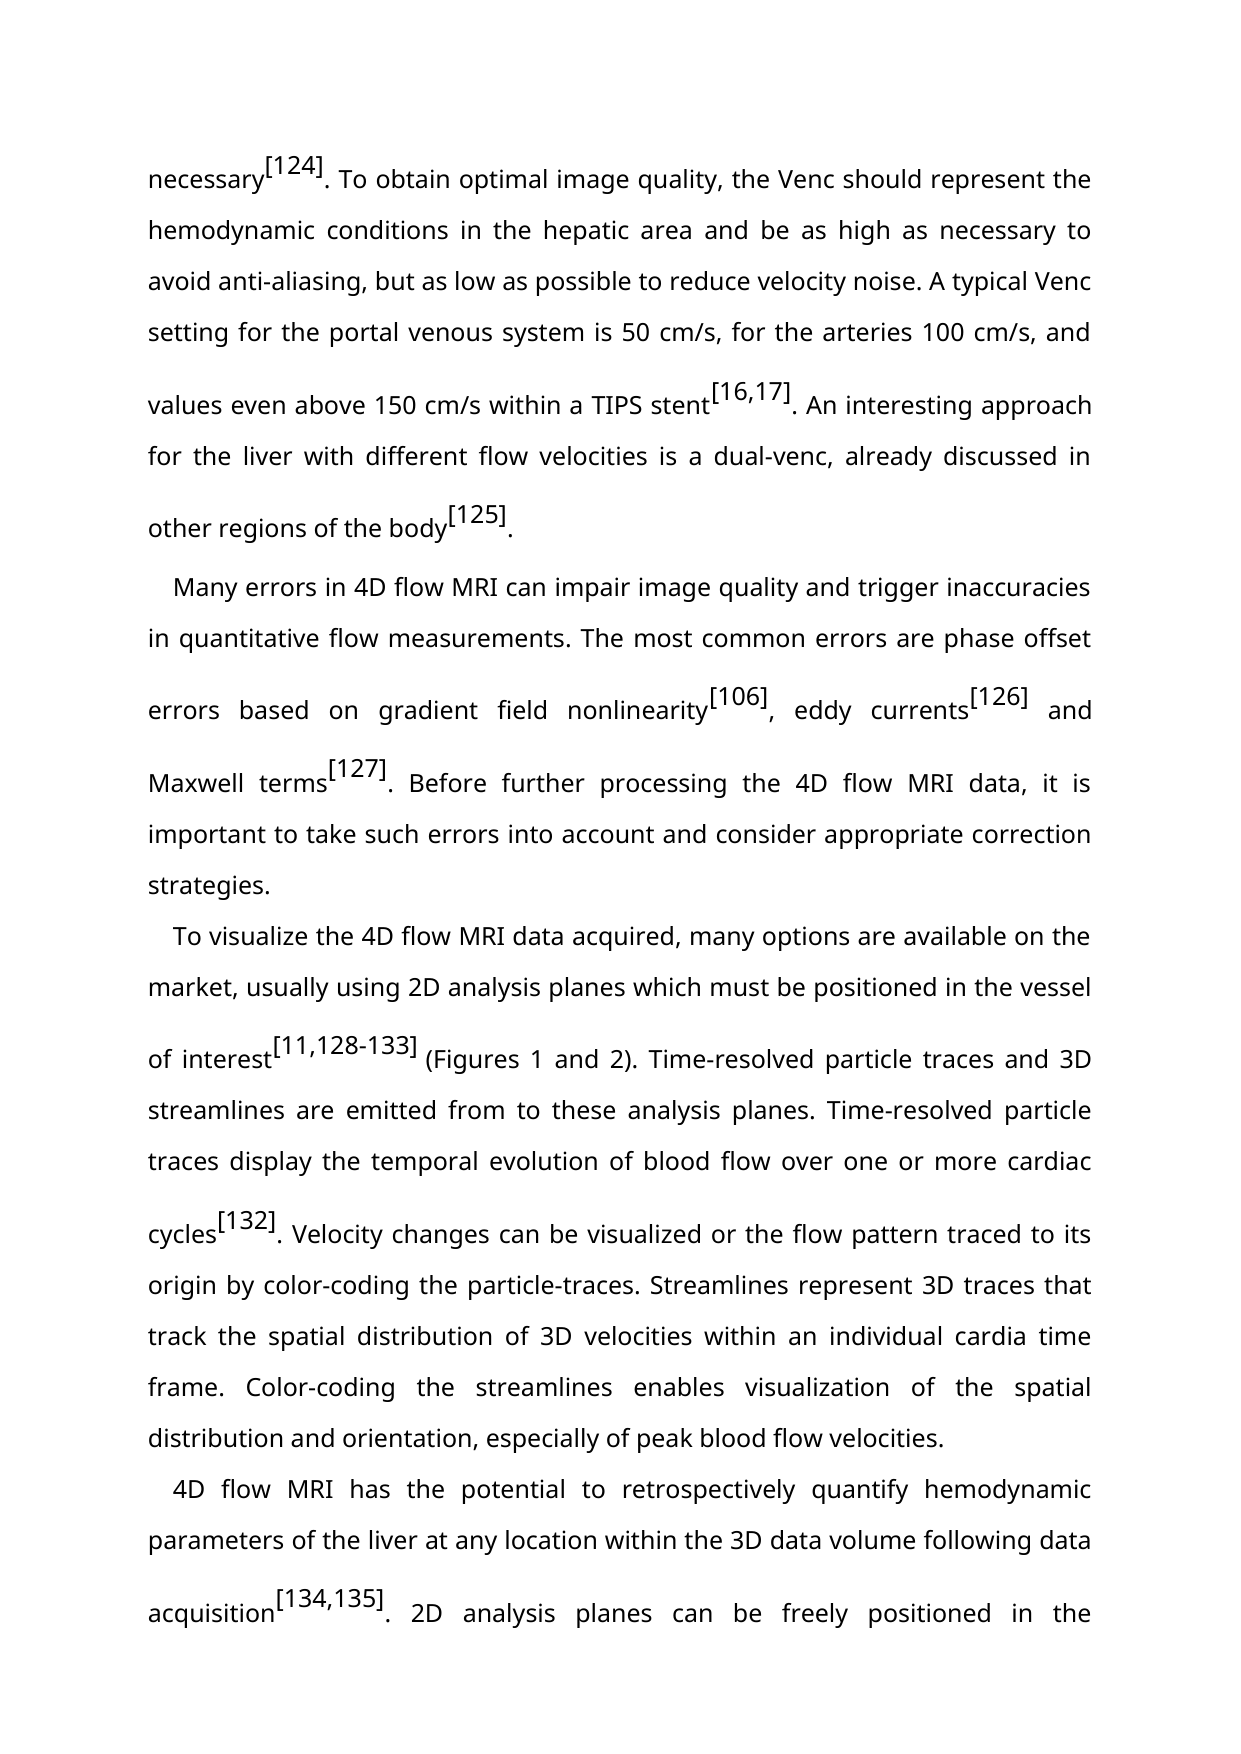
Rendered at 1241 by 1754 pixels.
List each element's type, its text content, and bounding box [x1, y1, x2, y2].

text Many errors in 4D flow MRI can impair image quality and trigger inaccuracies in quantitative flow measurements. The most common errors are phase offset errors based on gradient field nonlinearity[106], eddy currents[126] and Maxwell terms[127]. Before further processing the 4D flow MRI data, it is important to take such errors into account and consider appropriate correction strategies. [148, 569, 1093, 901]
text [148, 1472, 1093, 1629]
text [148, 148, 1093, 545]
text To visualize the 4D flow MRI data acquired, many options are available on the market, usually using 2D analysis planes which must be positioned in the vessel of interest[11,128-133] (Figures 1 and 2). Time-resolved particle traces and 3D streamlines are emitted from to these analysis planes. Time-resolved particle traces display the temporal evolution of blood flow over one or more cardiac cycles[132]. Velocity changes can be visualized or the flow pattern traced to its origin by color-coding the particle-traces. Streamlines represent 3D traces that track the spatial distribution of 3D velocities within an individual cardia time frame. Color-coding the streamlines enables visualization of the spatial distribution and orientation, especially of peak blood flow velocities. [148, 918, 1093, 1455]
